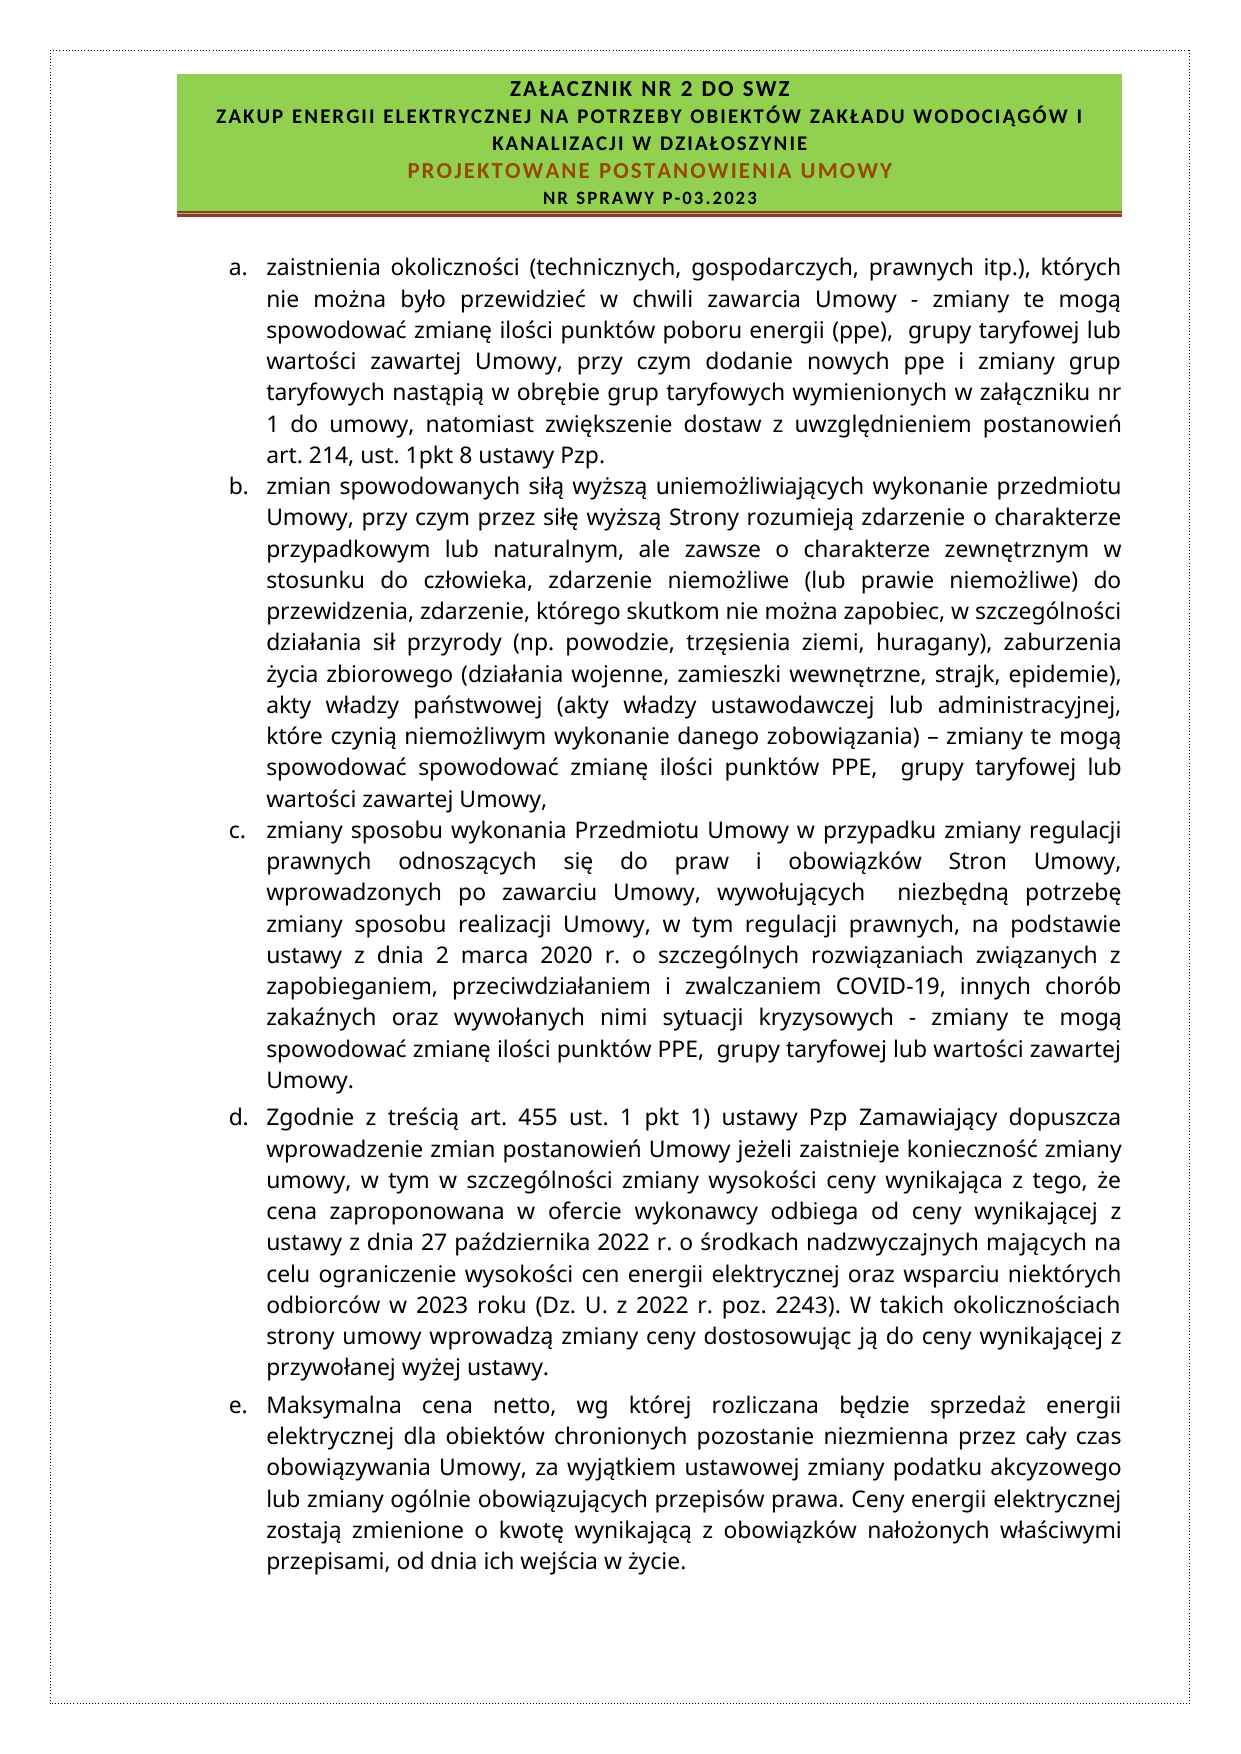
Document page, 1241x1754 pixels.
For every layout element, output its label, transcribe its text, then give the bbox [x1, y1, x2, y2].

list Zgodnie z treścią art. 455 ust. 1 pkt 1) ustawy Pzp Zamawiający dopuszcza wprowadzenie zmian postanowień Umowy jeżeli zaistnieje konieczność zmiany umowy, w tym w szczególności zmiany wysokości ceny wynikająca z tego, że cena zaproponowana w ofercie wykonawcy odbiega od ceny wynikającej z ustawy z dnia 27 października 2022 r. o środkach nadzwyczajnych mających na celu ograniczenie wysokości cen energii elektrycznej oraz wsparciu niektórych odbiorców w 2023 roku (Dz. U. z 2022 r. poz. 2243). W takich okolicznościach strony umowy wprowadzą zmiany ceny dostosowując ją do ceny wynikającej z przywołanej wyżej ustawy. [228, 1101, 1122, 1382]
list Maksymalna cena netto, wg której rozliczana będzie sprzedaż energii elektrycznej dla obiektów chronionych pozostanie niezmienna przez cały czas obowiązywania Umowy, za wyjątkiem ustawowej zmiany podatku akcyzowego lub zmiany ogólnie obowiązujących przepisów prawa. Ceny energii elektrycznej zostają zmienione o kwotę wynikającą z obowiązków nałożonych właściwymi przepisami, od dnia ich wejścia w życie. [228, 1389, 1122, 1576]
list zaistnienia okoliczności (technicznych, gospodarczych, prawnych itp.), których nie można było przewidzieć w chwili zawarcia Umowy - zmiany te mogą spowodować zmianę ilości punktów poboru energii (ppe), grupy taryfowej lub wartości zawartej Umowy, przy czym dodanie nowych ppe i zmiany grup taryfowych nastąpią w obrębie grup taryfowych wymienionych w załączniku nr 1 do umowy, natomiast zwiększenie dostaw z uwzględnieniem postanowień art. 214, ust. 1pkt 8 ustawy Pzp. [228, 251, 1122, 470]
list zmiany sposobu wykonania Przedmiotu Umowy w przypadku zmiany regulacji prawnych odnoszących się do praw i obowiązków Stron Umowy, wprowadzonych po zawarciu Umowy, wywołujących niezbędną potrzebę zmiany sposobu realizacji Umowy, w tym regulacji prawnych, na podstawie ustawy z dnia 2 marca 2020 r. o szczególnych rozwiązaniach związanych z zapobieganiem, przeciwdziałaniem i zwalczaniem COVID-19, innych chorób zakaźnych oraz wywołanych nimi sytuacji kryzysowych - zmiany te mogą spowodować zmianę ilości punktów PPE, grupy taryfowej lub wartości zawartej Umowy. [228, 814, 1122, 1095]
list zmian spowodowanych siłą wyższą uniemożliwiających wykonanie przedmiotu Umowy, przy czym przez siłę wyższą Strony rozumieją zdarzenie o charakterze przypadkowym lub naturalnym, ale zawsze o charakterze zewnętrznym w stosunku do człowieka, zdarzenie niemożliwe (lub prawie niemożliwe) do przewidzenia, zdarzenie, którego skutkom nie można zapobiec, w szczególności działania sił przyrody (np. powodzie, trzęsienia ziemi, huragany), zaburzenia życia zbiorowego (działania wojenne, zamieszki wewnętrzne, strajk, epidemie), akty władzy państwowej (akty władzy ustawodawczej lub administracyjnej, które czynią niemożliwym wykonanie danego zobowiązania) – zmiany te mogą spowodować spowodować zmianę ilości punktów PPE, grupy taryfowej lub wartości zawartej Umowy, [228, 470, 1122, 814]
